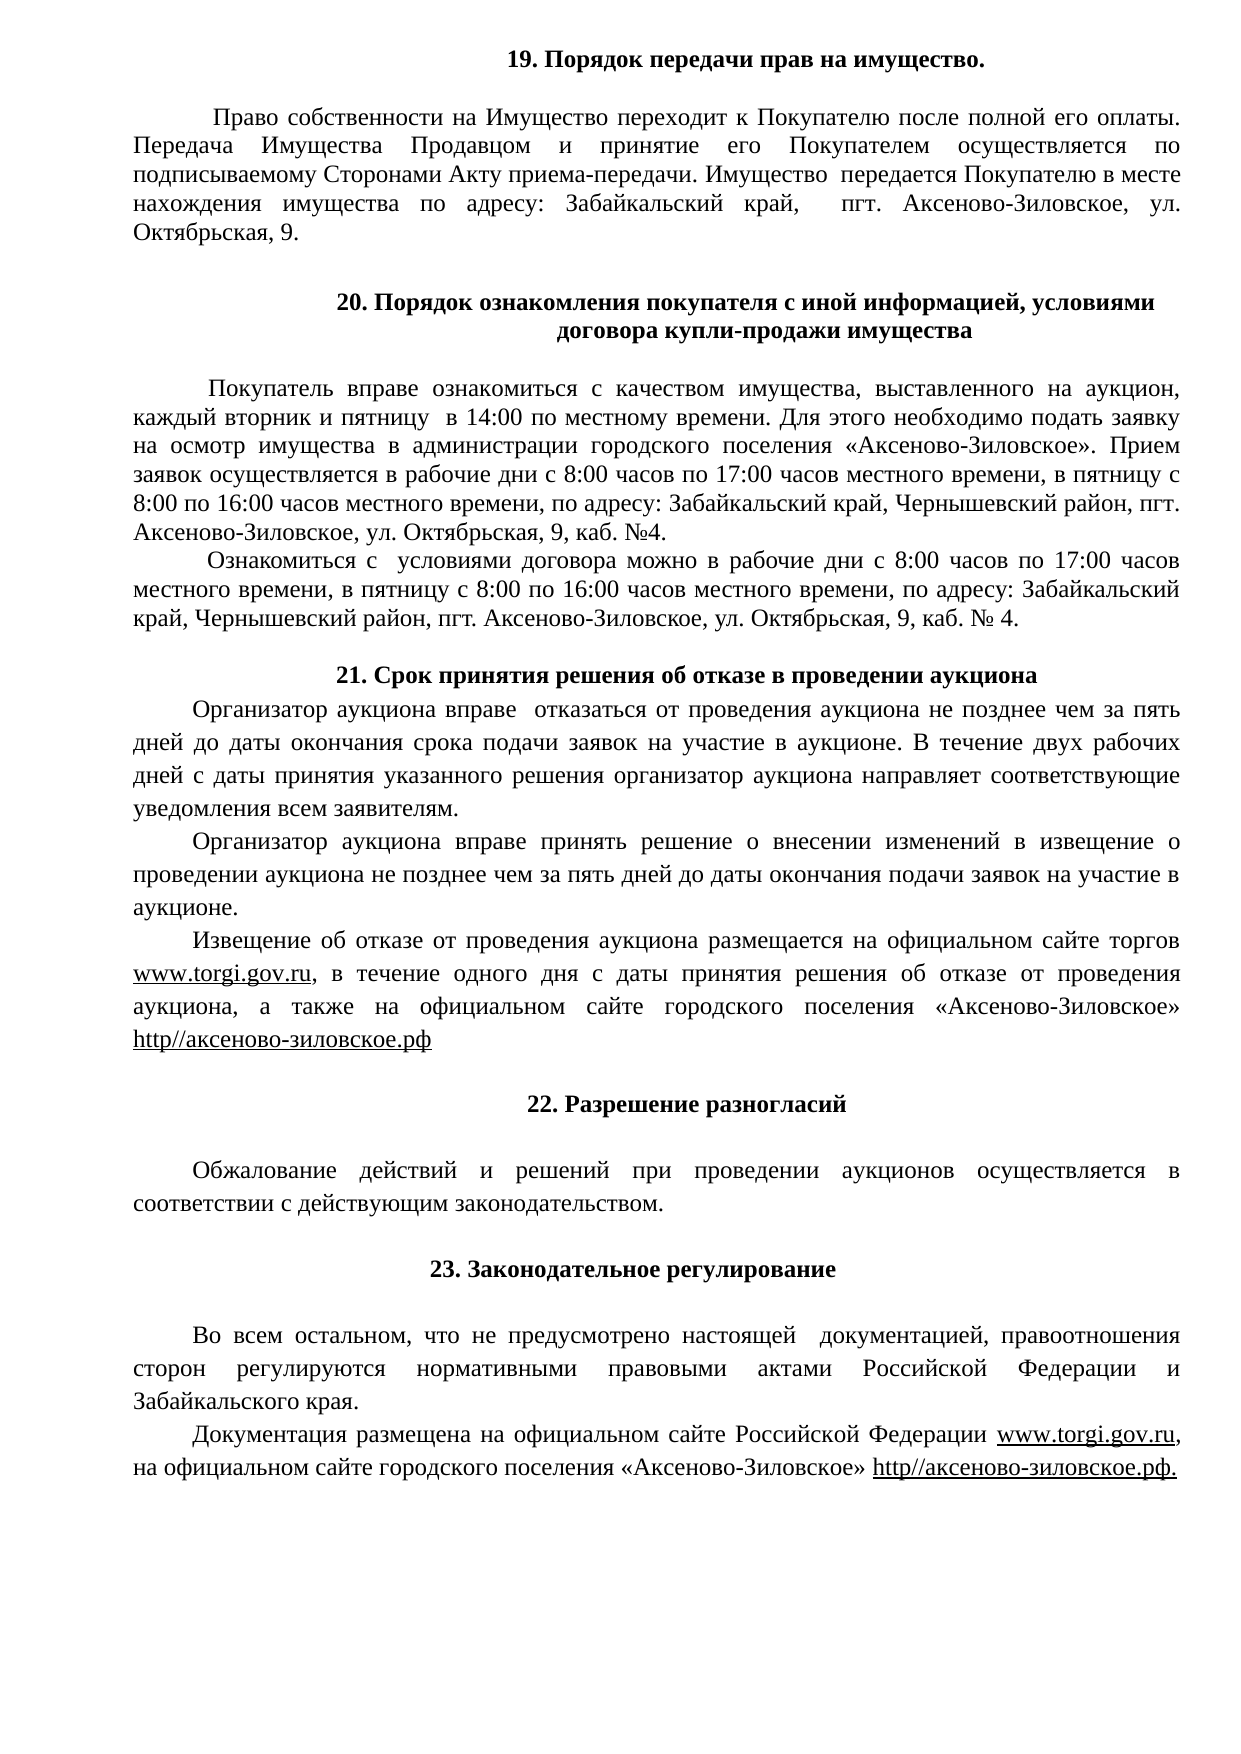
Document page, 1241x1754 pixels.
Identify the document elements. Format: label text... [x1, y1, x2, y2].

text Документация размещена на официальном сайте Российской Федерации www.torgi.gov.ru, на официальном сайте городского поселения «Аксеново-Зиловское» http//аксеново-зиловское.рф. [133, 1419, 1181, 1481]
text Организатор аукциона вправе принять решение о внесении изменений в извещение о проведении аукциона не позднее чем за пять дней до даты окончания подачи заявок на участие в аукционе. [133, 826, 1181, 921]
text 23. Законодательное регулирование [133, 1254, 1181, 1283]
text 21. Срок принятия решения об отказе в проведении аукциона [133, 661, 1181, 689]
text Право собственности на Имущество переходит к Покупателю после полной его оплаты. Передача Имущества Продавцом и принятие его Покупателем осуществляется по подписываемому Сторонами Акту приема-передачи. Имущество передается Покупателю в месте нахождения имущества по адресу: Забайкальский край, пгт. Аксеново-Зиловское, ул. Октябрьская, 9. [133, 102, 1181, 246]
text Покупатель вправе ознакомиться с качеством имущества, выставленного на аукцион, каждый вторник и пятницу в 14:00 по местному времени. Для этого необходимо подать заявку на осмотр имущества в администрации городского поселения «Аксеново-Зиловское». Прием заявок осуществляется в рабочие дни с 8:00 часов по 17:00 часов местного времени, в пятницу с 8:00 по 16:00 часов местного времени, по адресу: Забайкальский край, Чернышевский район, пгт. Аксеново-Зиловское, ул. Октябрьская, 9, каб. №4. [133, 373, 1181, 546]
list Порядок ознакомления покупателя с иной информацией, условиями договора купли-продажи имущества [310, 287, 1181, 344]
text Обжалование действий и решений при проведении аукционов осуществляется в соответствии с действующим законодательством. [133, 1155, 1181, 1217]
list Порядок передачи прав на имущество. [310, 44, 1181, 73]
text 22. Разрешение разногласий [133, 1089, 1181, 1118]
text Во всем остальном, что не предусмотрено настоящей документацией, правоотношения сторон регулируются нормативными правовыми актами Российской Федерации и Забайкальского края. [133, 1320, 1181, 1415]
text Ознакомиться с условиями договора можно в рабочие дни с 8:00 часов по 17:00 часов местного времени, в пятницу с 8:00 по 16:00 часов местного времени, по адресу: Забайкальский край, Чернышевский район, пгт. Аксеново-Зиловское, ул. Октябрьская, 9, каб. № 4. [133, 546, 1181, 632]
text Извещение об отказе от проведения аукциона размещается на официальном сайте торгов www.torgi.gov.ru, в течение одного дня с даты принятия решения об отказе от проведения аукциона, а также на официальном сайте городского поселения «Аксеново-Зиловское» http//аксеново-зиловское.рф [133, 925, 1181, 1053]
text Организатор аукциона вправе отказаться от проведения аукциона не позднее чем за пять дней до даты окончания срока подачи заявок на участие в аукционе. В течение двух рабочих дней с даты принятия указанного решения организатор аукциона направляет соответствующие уведомления всем заявителям. [133, 694, 1181, 821]
